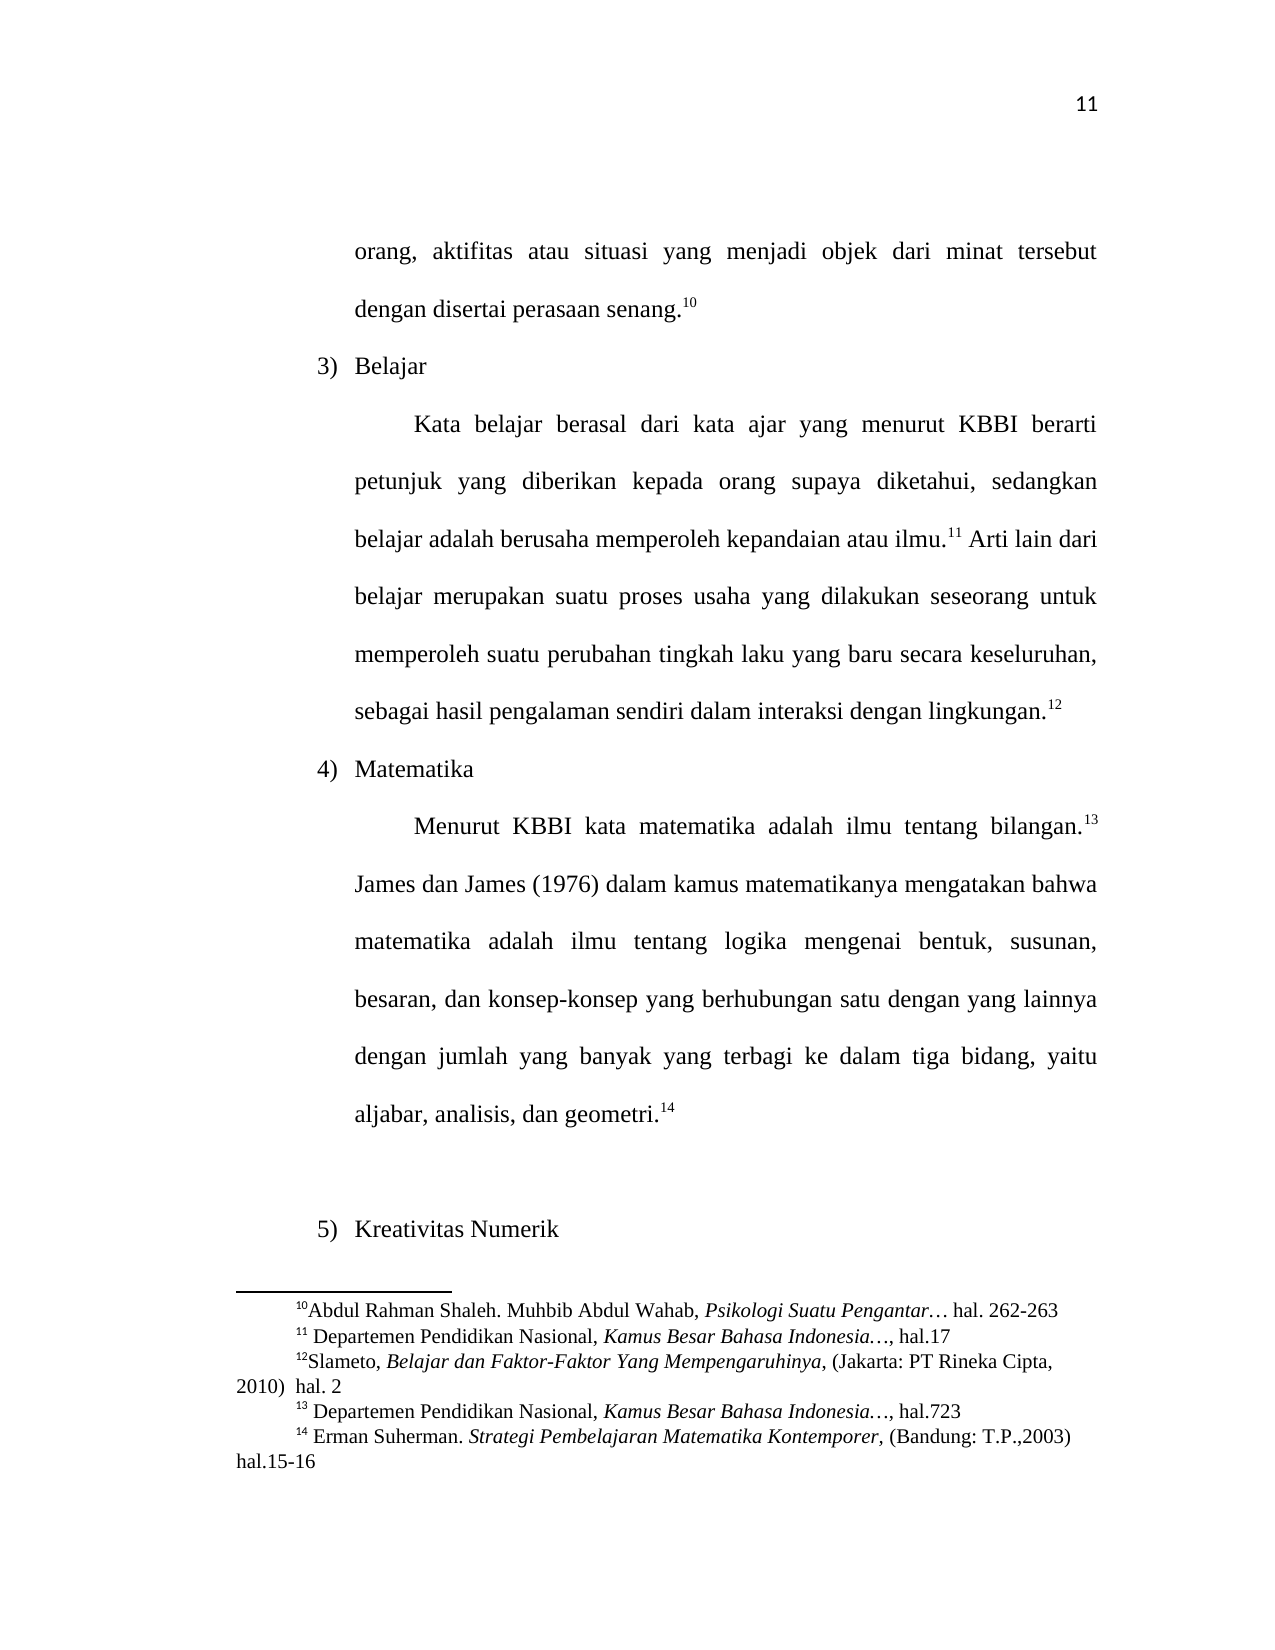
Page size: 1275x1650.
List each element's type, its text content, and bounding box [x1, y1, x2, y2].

list Kreativitas Numerik [317, 1214, 1098, 1242]
list Menurut KBBI kata matematika adalah ilmu tentang bilangan. James dan James (1976) dalam kamus matematikanya mengatakan bahwa matematika adalah ilmu tentang logika mengenai bentuk, susunan, besaran, dan konsep-konsep yang berhubungan satu dengan yang lainnya dengan jumlah yang banyak yang terbagi ke dalam tiga bidang, yaitu aljabar, analisis, dan geometri. [354, 811, 1098, 1127]
list Matematika [317, 754, 1098, 782]
list Kata belajar berasal dari kata ajar yang menurut KBBI berarti petunjuk yang diberikan kepada orang supaya diketahui, sedangkan belajar adalah berusaha memperoleh kepandaian atau ilmu. Arti lain dari belajar merupakan suatu proses usaha yang dilakukan seseorang untuk memperoleh suatu perubahan tingkah laku yang baru secara keseluruhan, sebagai hasil pengalaman sendiri dalam interaksi dengan lingkungan. [354, 409, 1098, 725]
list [354, 236, 1098, 322]
list Belajar [317, 351, 1098, 380]
